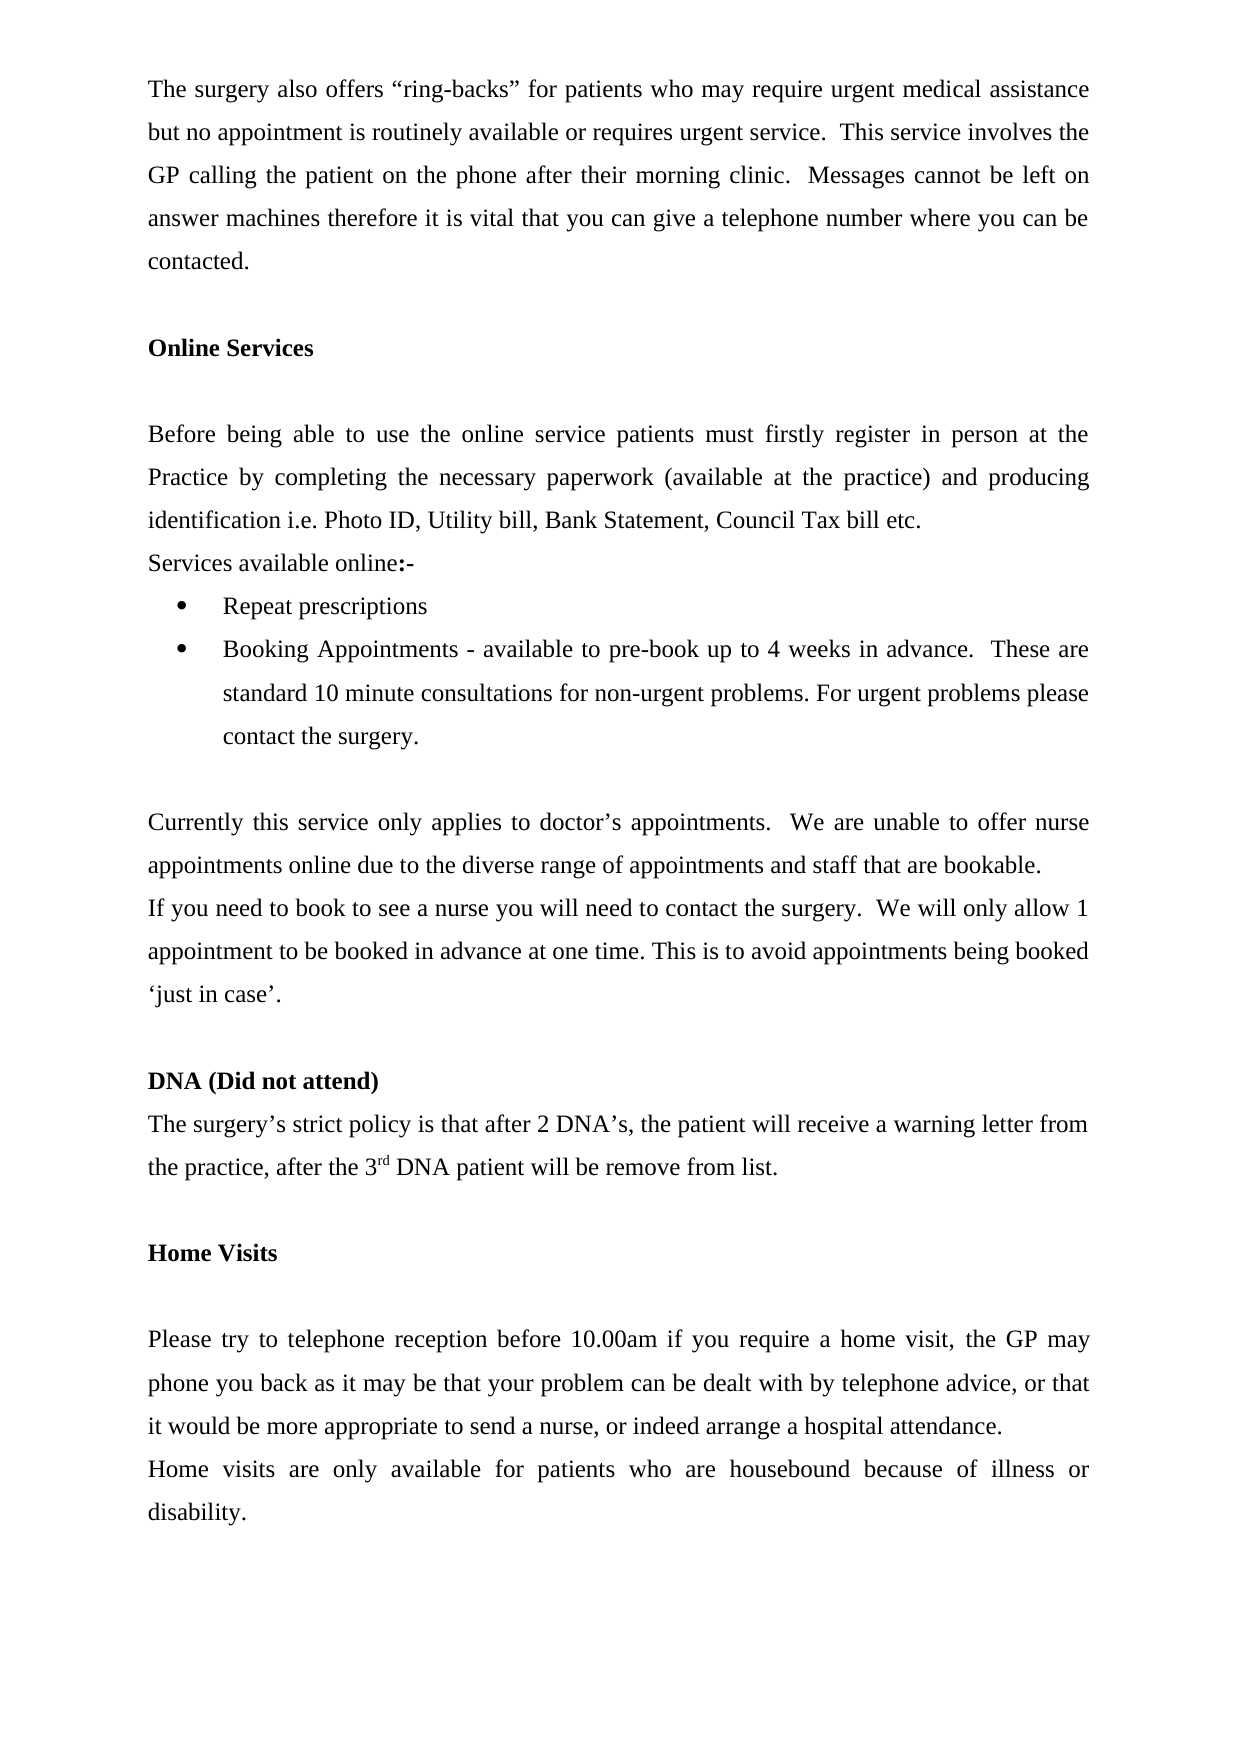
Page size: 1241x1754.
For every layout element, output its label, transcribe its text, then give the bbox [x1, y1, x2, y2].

text If you need to book to see a nurse you will need to contact the surgery. We will only allow 1 appointment to be booked in advance at one time. This is to avoid appointments being booked ‘just in case’. [148, 893, 1090, 1008]
text Before being able to use the online service patients must firstly register in person at the Practice by completing the necessary paperwork (available at the practice) and producing identification i.e. Photo ID, Utility bill, Bank Statement, Council Tax bill etc. [148, 419, 1090, 534]
subtitle Home Visits [148, 1238, 1090, 1267]
text Services available online:- [148, 548, 1090, 577]
text Please try to telephone reception before 10.00am if you require a home visit, the GP may phone you back as it may be that your problem can be dealt with by telephone advice, or that it would be more appropriate to send a nurse, or indeed arrange a hospital attendance. [148, 1324, 1090, 1439]
text Online Services [148, 333, 1090, 361]
text The surgery also offers “ring-backs” for patients who may require urgent medical assistance but no appointment is routinely available or requires urgent service. This service involves the GP calling the patient on the phone after their morning clinic. Messages cannot be left on answer machines therefore it is vital that you can give a telephone number where you can be contacted. [148, 74, 1090, 275]
list Repeat prescriptions [177, 591, 1090, 620]
text The surgery’s strict policy is that after 2 DNA’s, the patient will receive a warning letter from the practice, after the 3rd DNA patient will be remove from list. [148, 1109, 1090, 1181]
text Currently this service only applies to doctor’s appointments. We are unable to offer nurse appointments online due to the diverse range of appointments and staff that are bookable. [148, 807, 1090, 879]
text Home visits are only available for patients who are housebound because of illness or disability. [148, 1454, 1090, 1526]
list Booking Appointments - available to pre-book up to 4 weeks in advance. These are standard 10 minute consultations for non-urgent problems. For urgent problems please contact the surgery. [177, 634, 1090, 749]
text DNA (Did not attend) [148, 1066, 1090, 1094]
